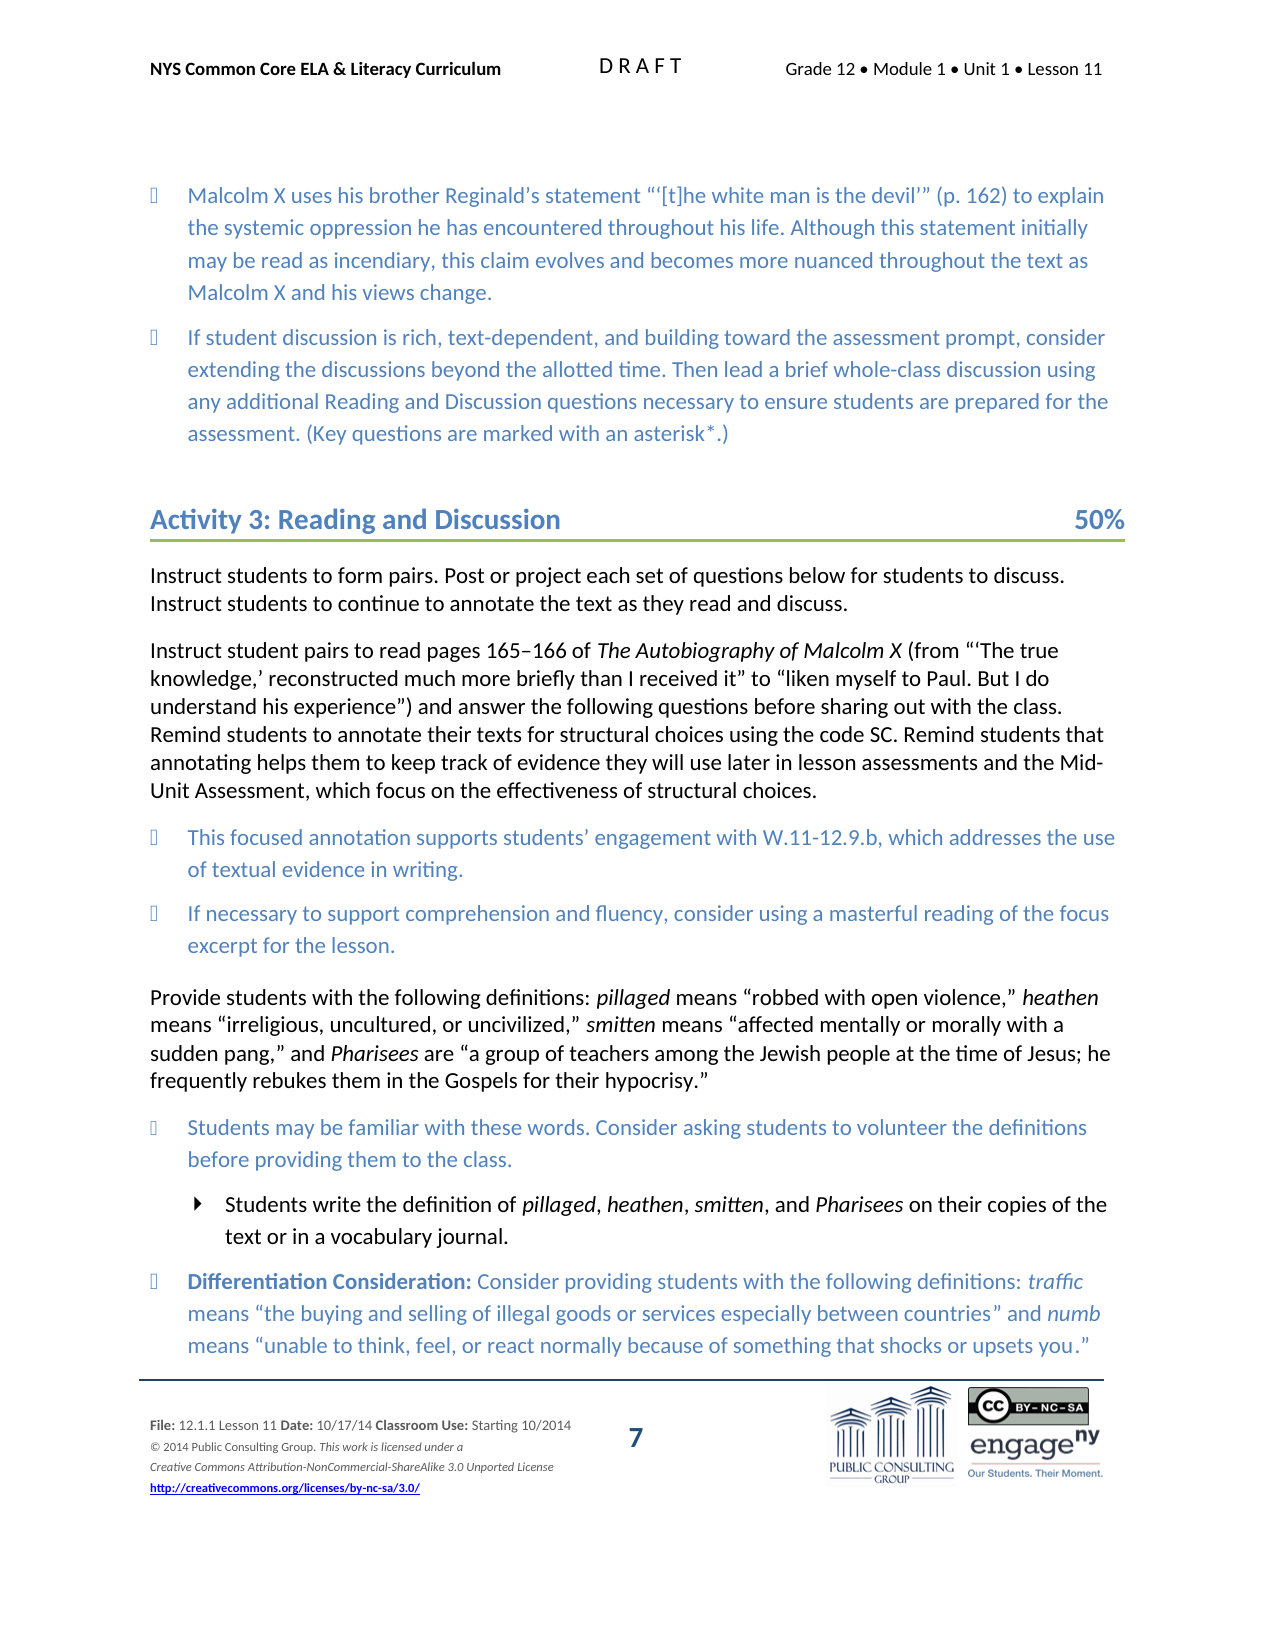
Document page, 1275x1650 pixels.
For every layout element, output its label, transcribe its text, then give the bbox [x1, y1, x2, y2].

text Instruct students to form pairs. Post or project each set of questions below for students to discuss. Instruct students to continue to annotate the text as they read and discuss. [150, 561, 1125, 617]
text Differentiation Consideration: Consider providing students with the following definitions: traffic means “the buying and selling of illegal goods or services especially between countries” and numb means “unable to think, feel, or react normally because of something that shocks or upsets you.” [150, 1267, 1125, 1359]
text Provide students with the following definitions: pillaged means “robbed with open violence,” heathen means “irreligious, uncultured, or uncivilized,” smitten means “affected mentally or morally with a sudden pang,” and Pharisees are “a group of teachers among the Jewish people at the time of Jesus; he frequently rebukes them in the Gospels for their hypocrisy.” [150, 983, 1125, 1095]
picture [825, 1382, 1104, 1487]
text This focused annotation supports students’ engagement with W.11-12.9.b, which addresses the use of textual evidence in writing. [150, 823, 1125, 883]
text Students may be familiar with these words. Consider asking students to volunteer the definitions before providing them to the class. [150, 1113, 1125, 1174]
text Activity 3: Reading and Discussion 50% [150, 501, 1125, 539]
text Instruct student pairs to read pages 165–166 of The Autobiography of Malcolm X (from “‘The true knowledge,’ reconstructed much more briefly than I received it” to “liken myself to Paul. But I do understand his experience”) and answer the following questions before sharing out with the class. Remind students to annotate their texts for structural choices using the code SC. Remind students that annotating helps them to keep track of evidence they will use later in lesson assessments and the Mid-Unit Assessment, which focus on the effectiveness of structural choices. [150, 636, 1125, 804]
text If necessary to support comprehension and fluency, consider using a masterful reading of the focus excerpt for the lesson. [150, 899, 1125, 960]
text Malcolm X uses his brother Reginald’s statement “‘[t]he white man is the devil’” (p. 162) to explain the systemic oppression he has encountered throughout his life. Although this statement initially may be read as incendiary, this claim evolves and becomes more nuanced throughout the text as Malcolm X and his views change. [150, 181, 1125, 306]
text If student discussion is rich, text-dependent, and building toward the assessment prompt, consider extending the discussions beyond the allotted time. Then lead a brief whole-class discussion using any additional Reading and Discussion questions necessary to ensure students are prepared for the assessment. (Key questions are marked with an asterisk*.) [150, 323, 1125, 447]
text Students write the definition of pillaged, heathen, smitten, and Pharisees on their copies of the text or in a vocabulary journal. [187, 1190, 1125, 1251]
